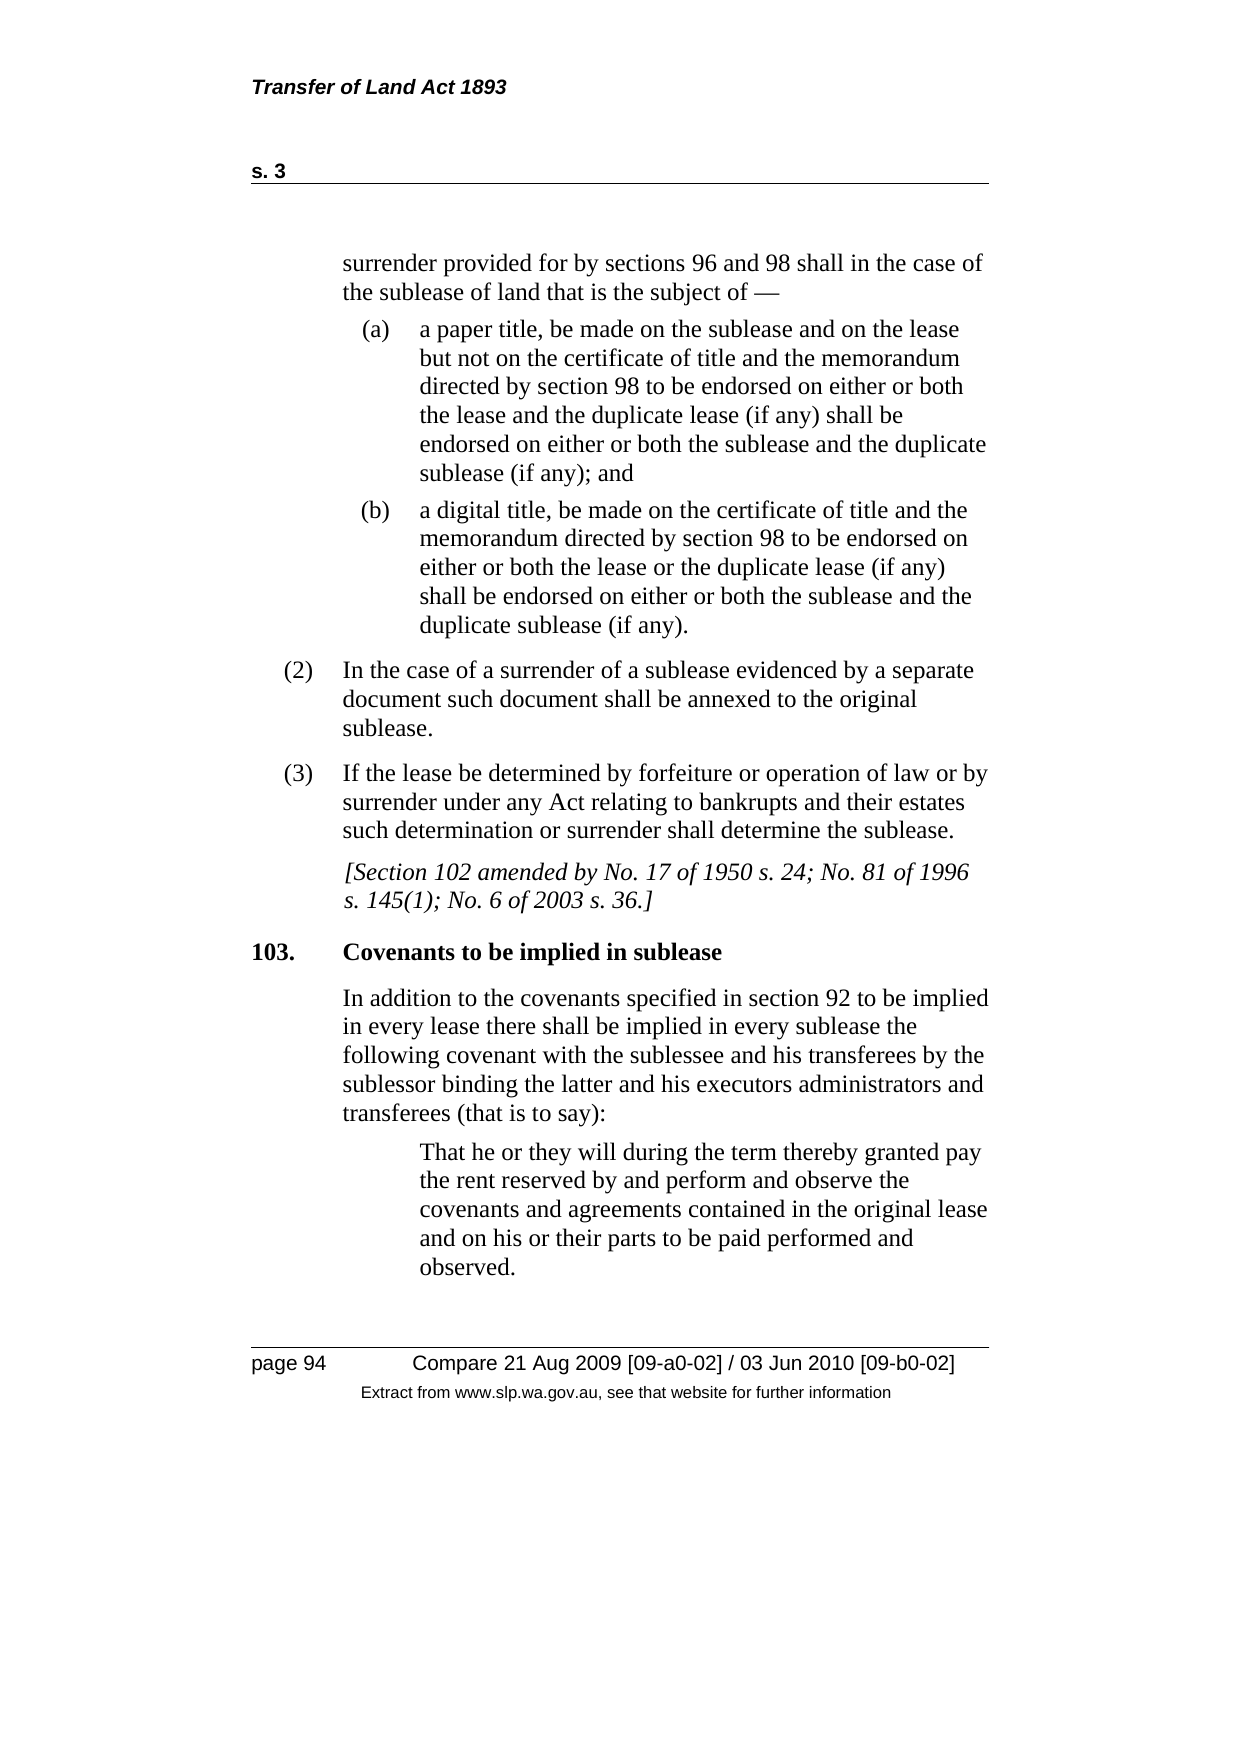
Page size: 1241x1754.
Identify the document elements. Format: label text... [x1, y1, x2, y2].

text That he or they will during the term thereby granted pay the rent reserved by and perform and observe the covenants and agreements contained in the original lease and on his or their parts to be paid performed and observed. [251, 1137, 989, 1281]
text [Section 102 amended by No. 17 of 1950 s. 24; No. 81 of 1996 s. 145(1); No. 6 of 2003 s. 36.] [251, 857, 989, 914]
text (a) a paper title, be made on the sublease and on the lease but not on the certificate of title and the memorandum directed by section 98 to be endorsed on either or both the lease and the duplicate lease (if any) shall be endorsed on either or both the sublease and the duplicate sublease (if any); and [251, 314, 989, 486]
text In addition to the covenants specified in section 92 to be implied in every lease there shall be implied in every sublease the following covenant with the sublessee and his transferees by the sublessor binding the latter and his executors administrators and transferees (that is to say): [251, 983, 989, 1126]
text (2) In the case of a surrender of a sublease evidenced by a separate document such document shall be annexed to the original sublease. [251, 655, 989, 741]
text (b) a digital title, be made on the certificate of title and the memorandum directed by section 98 to be endorsed on either or both the lease or the duplicate lease (if any) shall be endorsed on either or both the sublease and the duplicate sublease (if any). [251, 495, 989, 638]
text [251, 248, 989, 306]
text (3) If the lease be determined by forfeiture or operation of law or by surrender under any Act relating to bankrupts and their estates such determination or surrender shall determine the sublease. [251, 758, 989, 844]
subtitle 103. Covenants to be implied in sublease [251, 937, 989, 966]
